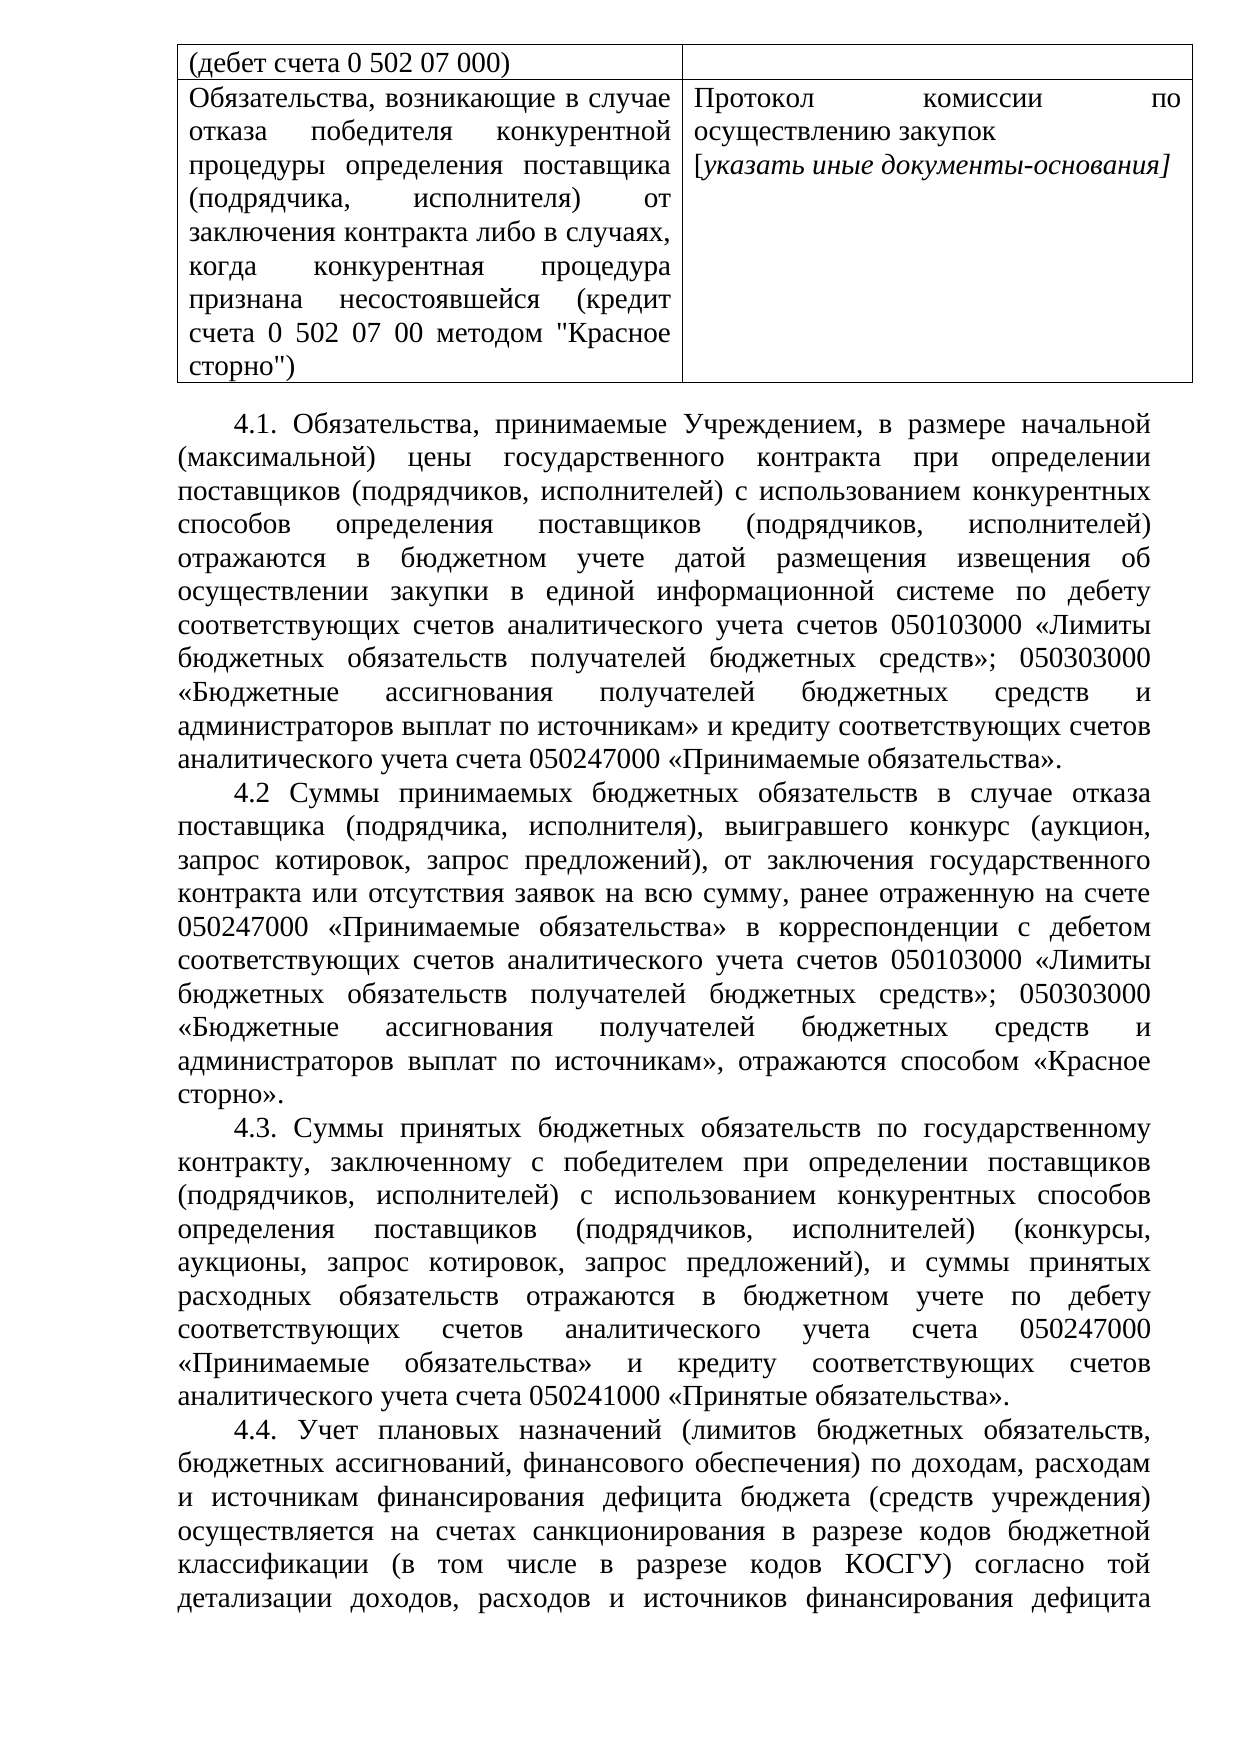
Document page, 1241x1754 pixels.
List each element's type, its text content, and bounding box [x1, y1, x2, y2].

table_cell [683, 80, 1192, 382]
text 4.2 Суммы принимаемых бюджетных обязательств в случае отказа поставщика (подрядчика, исполнителя), выигравшего конкурс (аукцион, запрос котировок, запрос предложений), от заключения государственного контракта или отсутствия заявок на всю сумму, ранее отраженную на счете 050247000 «Принимаемые обязательства» в корреспонденции с дебетом соответствующих счетов аналитического учета счетов 050103000 «Лимиты бюджетных обязательств получателей бюджетных средств»; 050303000 «Бюджетные ассигнования получателей бюджетных средств и администраторов выплат по источникам», отражаются способом «Красное сторно». [177, 775, 1152, 1110]
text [177, 1412, 1152, 1613]
text 4.3. Суммы принятых бюджетных обязательств по государственному контракту, заключенному с победителем при определении поставщиков (подрядчиков, исполнителей) с использованием конкурентных способов определения поставщиков (подрядчиков, исполнителей) (конкурсы, аукционы, запрос котировок, запрос предложений), и суммы принятых расходных обязательств отражаются в бюджетном учете по дебету соответствующих счетов аналитического учета счета 050247000 «Принимаемые обязательства» и кредиту соответствующих счетов аналитического учета счета 050241000 «Принятые обязательства». [177, 1110, 1152, 1412]
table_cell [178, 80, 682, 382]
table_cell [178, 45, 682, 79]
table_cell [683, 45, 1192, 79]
text 4.1. Обязательства, принимаемые Учреждением, в размере начальной (максимальной) цены государственного контракта при определении поставщиков (подрядчиков, исполнителей) с использованием конкурентных способов определения поставщиков (подрядчиков, исполнителей) отражаются в бюджетном учете датой размещения извещения об осуществлении закупки в единой информационной системе по дебету соответствующих счетов аналитического учета счетов 050103000 «Лимиты бюджетных обязательств получателей бюджетных средств»; 050303000 «Бюджетные ассигнования получателей бюджетных средств и администраторов выплат по источникам» и кредиту соответствующих счетов аналитического учета счета 050247000 «Принимаемые обязательства». [177, 406, 1152, 775]
